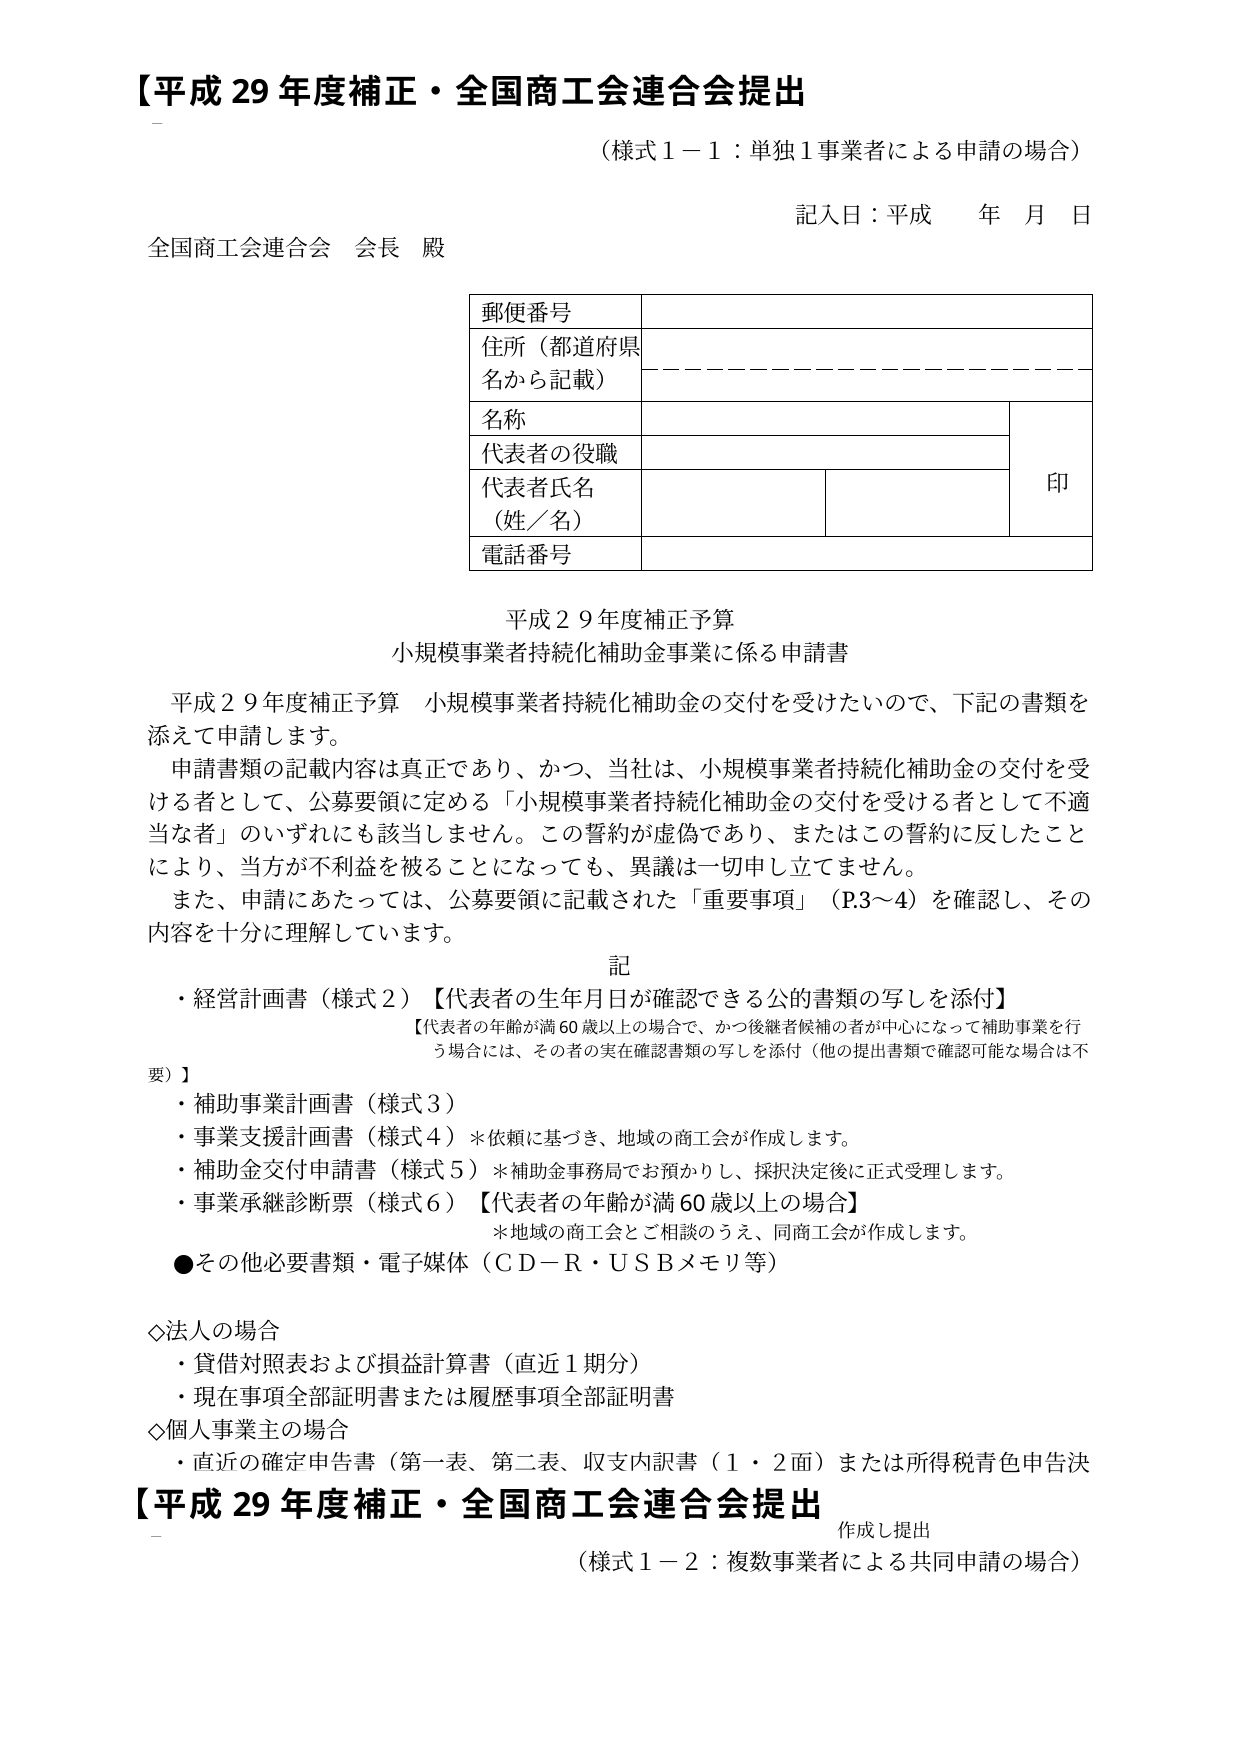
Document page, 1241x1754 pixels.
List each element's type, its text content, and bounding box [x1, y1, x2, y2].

text う場合には、その者の実在確認書類の写しを添付（他の提出書類で確認可能な場合は不要）】 [148, 1038, 1092, 1086]
text 小規模事業者持続化補助金事業に係る申請書 [148, 635, 1092, 668]
text また、申請にあたっては、公募要領に記載された「重要事項」（P.3～4）を確認し、その内容を十分に理解しています。 [148, 882, 1092, 948]
table_cell 代表者氏名 （姓／名） [470, 470, 641, 536]
text 【代表者の年齢が満60歳以上の場合で、かつ後継者候補の者が中心になって補助事業を行 [148, 1014, 1092, 1038]
table_cell 電話番号 [470, 537, 641, 570]
text ・貸借対照表および損益計算書（直近１期分） [148, 1346, 1092, 1379]
table_cell 印 [1010, 402, 1092, 536]
text ・補助事業計画書（様式３） [148, 1086, 1092, 1119]
table_cell 代表者の役職 [470, 436, 641, 469]
text ・現在事項全部証明書または履歴事項全部証明書 [148, 1379, 1092, 1412]
text ◇個人事業主の場合 [148, 1412, 1092, 1445]
table_cell [642, 402, 1009, 435]
text ◇法人の場合 [148, 1313, 1092, 1346]
table_cell 名称 [470, 402, 641, 435]
text ＊収支内訳書がない場合は貸借対照表および損益計算書（直近１期分）を作成し提出 [838, 1511, 1092, 1544]
text 全国商工会連合会 会長 殿 [148, 230, 1092, 263]
table_cell [826, 470, 1009, 536]
text ＊地域の商工会とご相談のうえ、同商工会が作成します。 [148, 1218, 1092, 1245]
table_cell [642, 470, 825, 536]
text ・事業承継診断票（様式６）【代表者の年齢が満60歳以上の場合】 [148, 1185, 1092, 1218]
table_cell 住所（都道府県 名から記載） [470, 329, 641, 401]
text ・経営計画書（様式２）【代表者の生年月日が確認できる公的書類の写しを添付】 [148, 981, 1092, 1014]
text （様式１－１：単独１事業者による申請の場合） [148, 133, 1092, 166]
text ・直近の確定申告書（第一表、第二表、収支内訳書（１・２面）または所得税青色申告決算書（１～４面））または開業届 [169, 1445, 1092, 1511]
table_cell [642, 369, 1092, 401]
text （様式１－２：複数事業者による共同申請の場合） [148, 1544, 1092, 1577]
text 記入日：平成 年 月 日 [148, 197, 1092, 230]
table_header 郵便番号 [470, 295, 641, 328]
table_header [642, 295, 1092, 328]
text ●その他必要書類・電子媒体（ＣＤ－Ｒ・ＵＳＢメモリ等） [148, 1245, 1092, 1279]
table_cell [642, 329, 1092, 369]
text ・補助金交付申請書（様式５）＊補助金事務局でお預かりし、採択決定後に正式受理します。 [148, 1152, 1092, 1185]
table_cell [642, 537, 1092, 570]
text 平成２９年度補正予算 [148, 602, 1092, 635]
subtitle 記 [148, 948, 1092, 981]
table_cell [642, 436, 1009, 469]
text ・事業支援計画書（様式４）＊依頼に基づき、地域の商工会が作成します。 [148, 1119, 1092, 1152]
text 申請書類の記載内容は真正であり、かつ、当社は、小規模事業者持続化補助金の交付を受ける者として、公募要領に定める「小規模事業者持続化補助金の交付を受ける者として不適当な者」のいずれにも該当しません。この誓約が虚偽であり、またはこの誓約に反したことにより、当方が不利益を被ることになっても、異議は一切申し立てません。 [148, 751, 1092, 882]
text 平成２９年度補正予算 小規模事業者持続化補助金の交付を受けたいので、下記の書類を添えて申請します。 [148, 685, 1092, 751]
